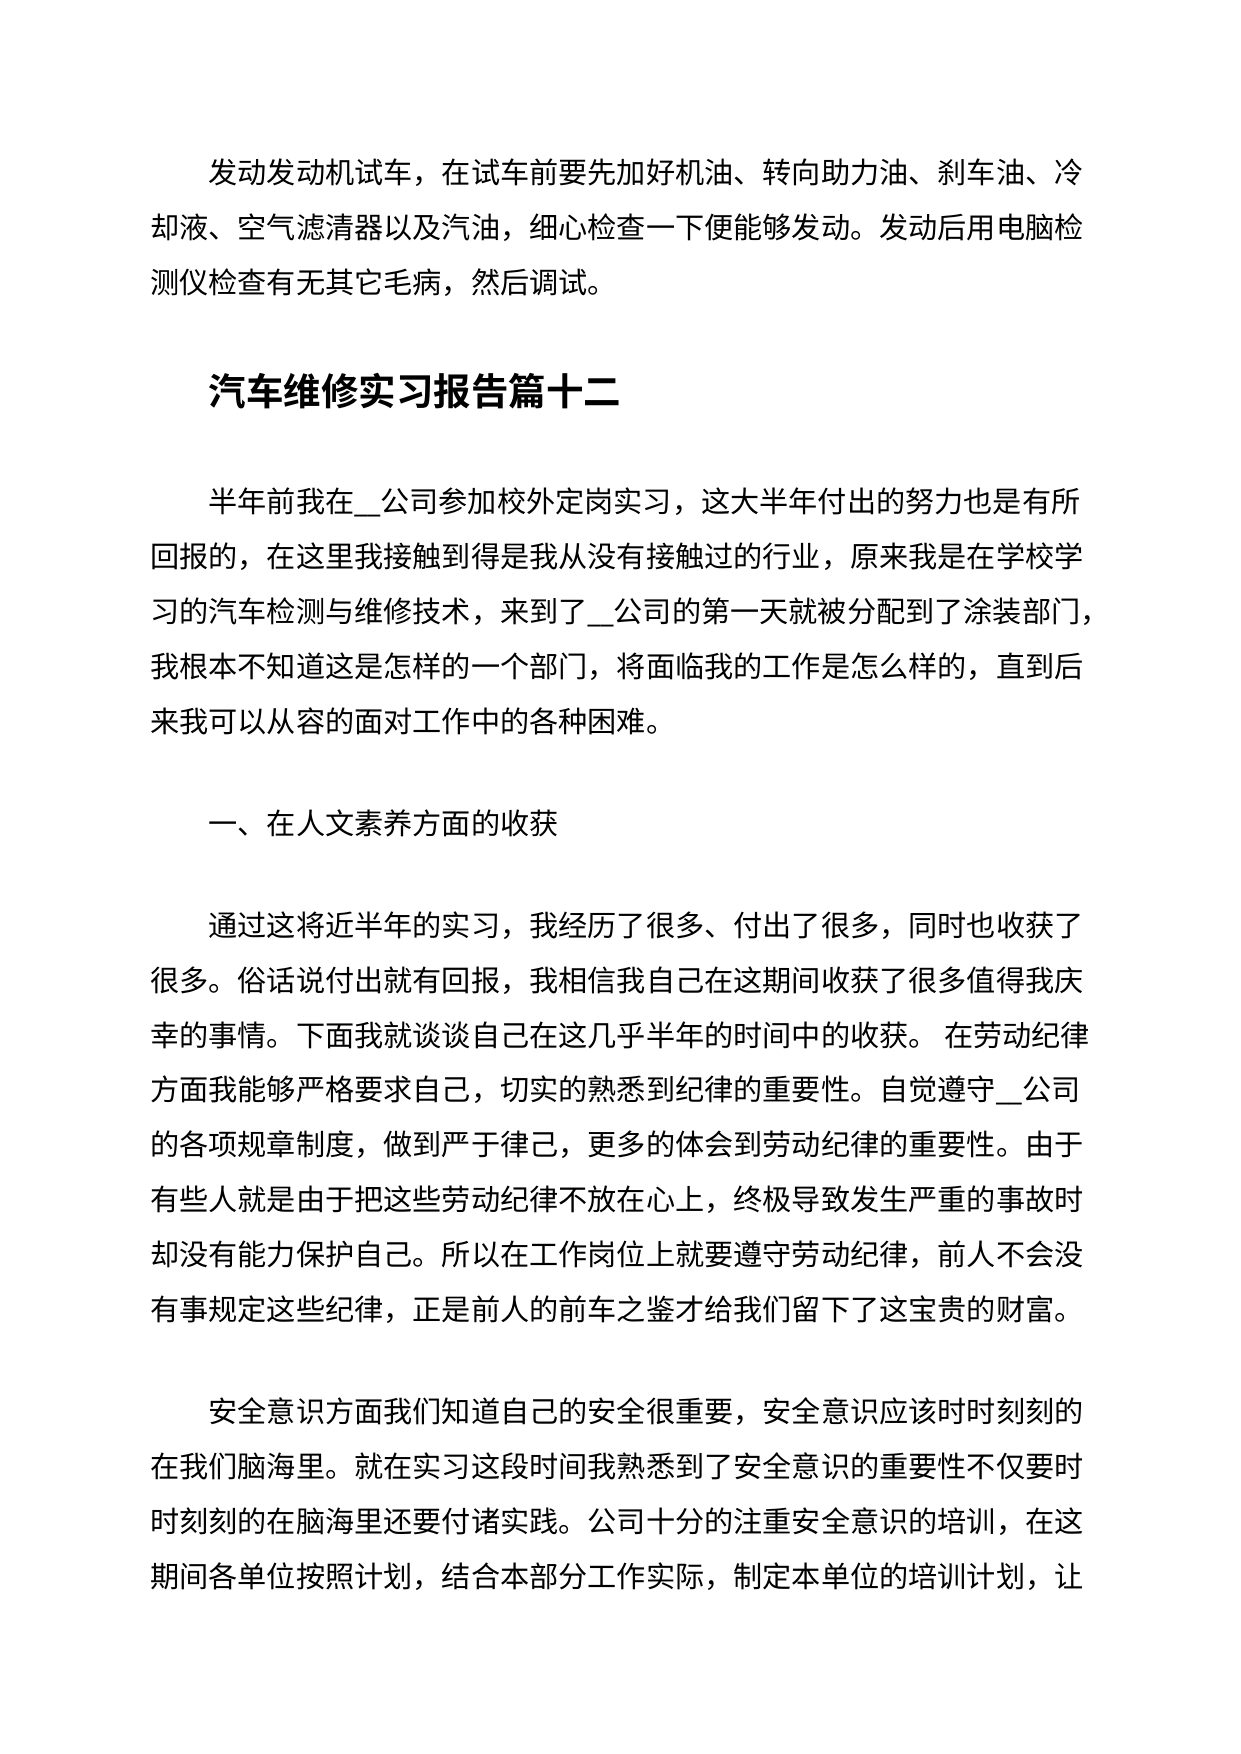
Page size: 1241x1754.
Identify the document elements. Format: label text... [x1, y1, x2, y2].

text 一、在人文素养方面的收获 [150, 801, 1090, 843]
text 半年前我在__公司参加校外定岗实习，这大半年付出的努力也是有所回报的，在这里我接触到得是我从没有接触过的行业，原来我是在学校学习的汽车检测与维修技术，来到了__公司的第一天就被分配到了涂装部门，我根本不知道这是怎样的一个部门，将面临我的工作是怎么样的，直到后来我可以从容的面对工作中的各种困难。 [150, 479, 1090, 741]
text 通过这将近半年的实习，我经历了很多、付出了很多，同时也收获了很多。俗话说付出就有回报，我相信我自己在这期间收获了很多值得我庆幸的事情。下面我就谈谈自己在这几乎半年的时间中的收获。 在劳动纪律方面我能够严格要求自己，切实的熟悉到纪律的重要性。自觉遵守__公司的各项规章制度，做到严于律己，更多的体会到劳动纪律的重要性。由于有些人就是由于把这些劳动纪律不放在心上，终极导致发生严重的事故时却没有能力保护自己。所以在工作岗位上就要遵守劳动纪律，前人不会没有事规定这些纪律，正是前人的前车之鉴才给我们留下了这宝贵的财富。 [150, 902, 1090, 1329]
text 汽车维修实习报告篇十二 [150, 362, 1090, 416]
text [150, 1388, 1090, 1595]
text 发动发动机试车，在试车前要先加好机油、转向助力油、刹车油、冷却液、空气滤清器以及汽油，细心检查一下便能够发动。发动后用电脑检测仪检查有无其它毛病，然后调试。 [150, 150, 1090, 302]
